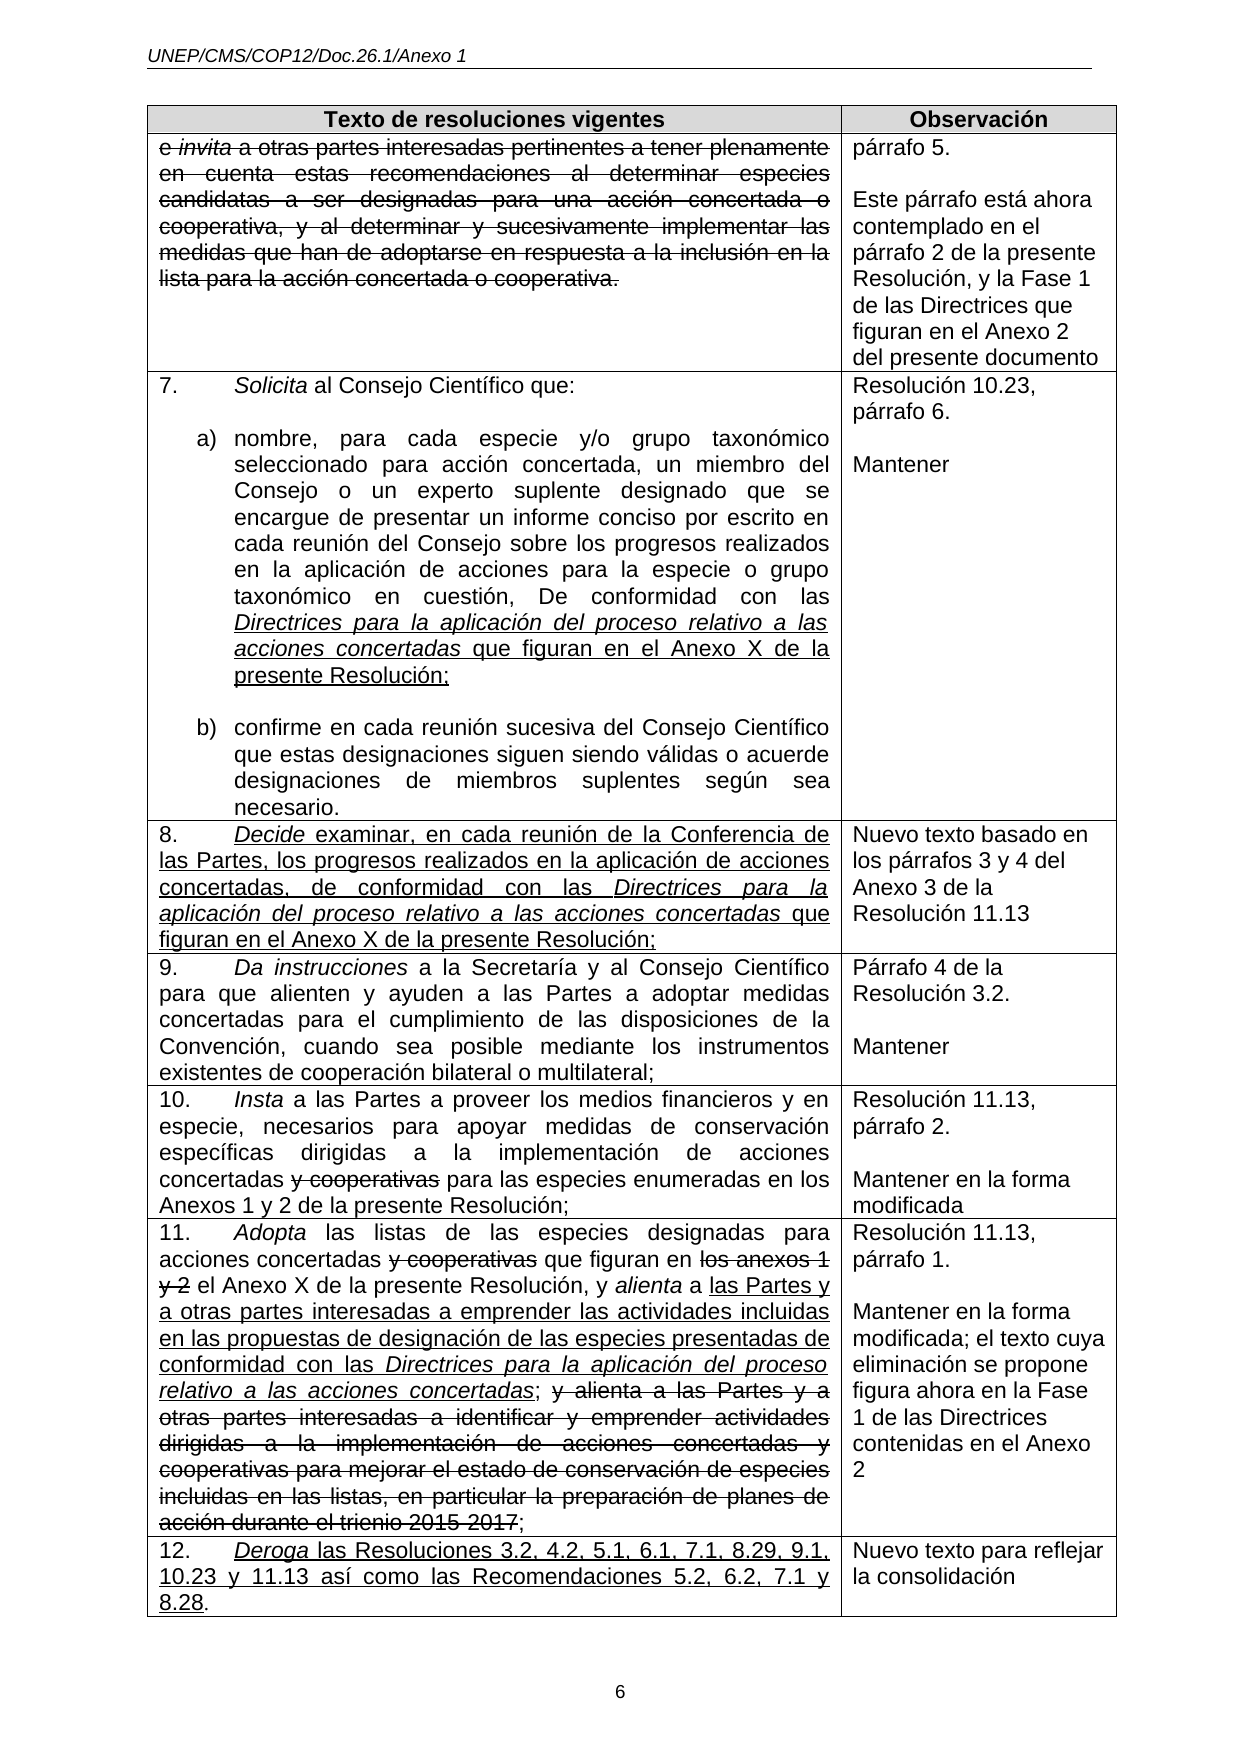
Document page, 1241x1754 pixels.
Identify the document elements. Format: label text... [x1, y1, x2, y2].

table_cell Solicita al Consejo Científico que: nombre, para cada especie y/o grupo taxonómico seleccionado para acción concertada, un miembro del Consejo o un experto suplente designado que se encargue de presentar un informe conciso por escrito en cada reunión del Consejo sobre los progresos realizados en la aplicación de acciones para la especie o grupo taxonómico en cuestión, De conformidad con las Directrices para la aplicación del proceso relativo a las acciones concertadas que figuran en el Anexo X de la presente Resolución; confirme en cada reunión sucesiva del Consejo Científico que estas designaciones siguen siendo válidas o acuerde designaciones de miembros suplentes según sea necesario. [148, 372, 841, 820]
table_cell Da instrucciones a la Secretaría y al Consejo Científico para que alienten y ayuden a las Partes a adoptar medidas concertadas para el cumplimiento de las disposiciones de la Convención, cuando sea posible mediante los instrumentos existentes de cooperación bilateral o multilateral; [148, 954, 841, 1085]
table_cell Resolución 11.13, párrafo 2. Mantener en la forma modificada [842, 1086, 1116, 1218]
table_cell Resolución 11.13, párrafo 1. Mantener en la forma modificada; el texto cuya eliminación se propone figura ahora en la Fase 1 de las Directrices contenidas en el Anexo 2 [842, 1219, 1116, 1536]
table_cell Decide examinar, en cada reunión de la Conferencia de las Partes, los progresos realizados en la aplicación de acciones concertadas, de conformidad con las Directrices para la aplicación del proceso relativo a las acciones concertadas que figuran en el Anexo X de la presente Resolución; [148, 821, 841, 953]
table_cell Párrafo 4 de la Resolución 3.2. Mantener [842, 954, 1116, 1085]
table_cell Adopta las listas de las especies designadas para acciones concertadas y cooperativas que figuran en los anexos 1 y 2 el Anexo X de la presente Resolución, y alienta a las Partes y a otras partes interesadas a emprender las actividades incluidas en las propuestas de designación de las especies presentadas de conformidad con las Directrices para la aplicación del proceso relativo a las acciones concertadas; y alienta a las Partes y a otras partes interesadas a identificar y emprender actividades dirigidas a la implementación de acciones concertadas y cooperativas para mejorar el estado de conservación de especies incluidas en las listas, en particular la preparación de planes de acción durante el trienio 2015-2017; [148, 1219, 841, 1536]
table_header Texto de resoluciones vigentes [148, 106, 841, 132]
table_cell Insta a las Partes a proveer los medios financieros y en especie, necesarios para apoyar medidas de conservación específicas dirigidas a la implementación de acciones concertadas y cooperativas para las especies enumeradas en los Anexos 1 y 2 de la presente Resolución; [148, 1086, 841, 1218]
table_cell Resolución 10.23, párrafo 6. Mantener [842, 372, 1116, 820]
table_header Observación [842, 106, 1116, 132]
table_cell Deroga las Resoluciones 3.2, 4.2, 5.1, 6.1, 7.1, 8.29, 9.1, 10.23 y 11.13 así como las Recomendaciones 5.2, 6.2, 7.1 y 8.28. [148, 1537, 841, 1616]
table_cell Nuevo texto basado en los párrafos 3 y 4 del Anexo 3 de la Resolución 11.13 [842, 821, 1116, 953]
table_cell Nuevo texto para reflejar la consolidación [842, 1537, 1116, 1616]
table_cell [148, 134, 841, 371]
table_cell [842, 134, 1116, 371]
